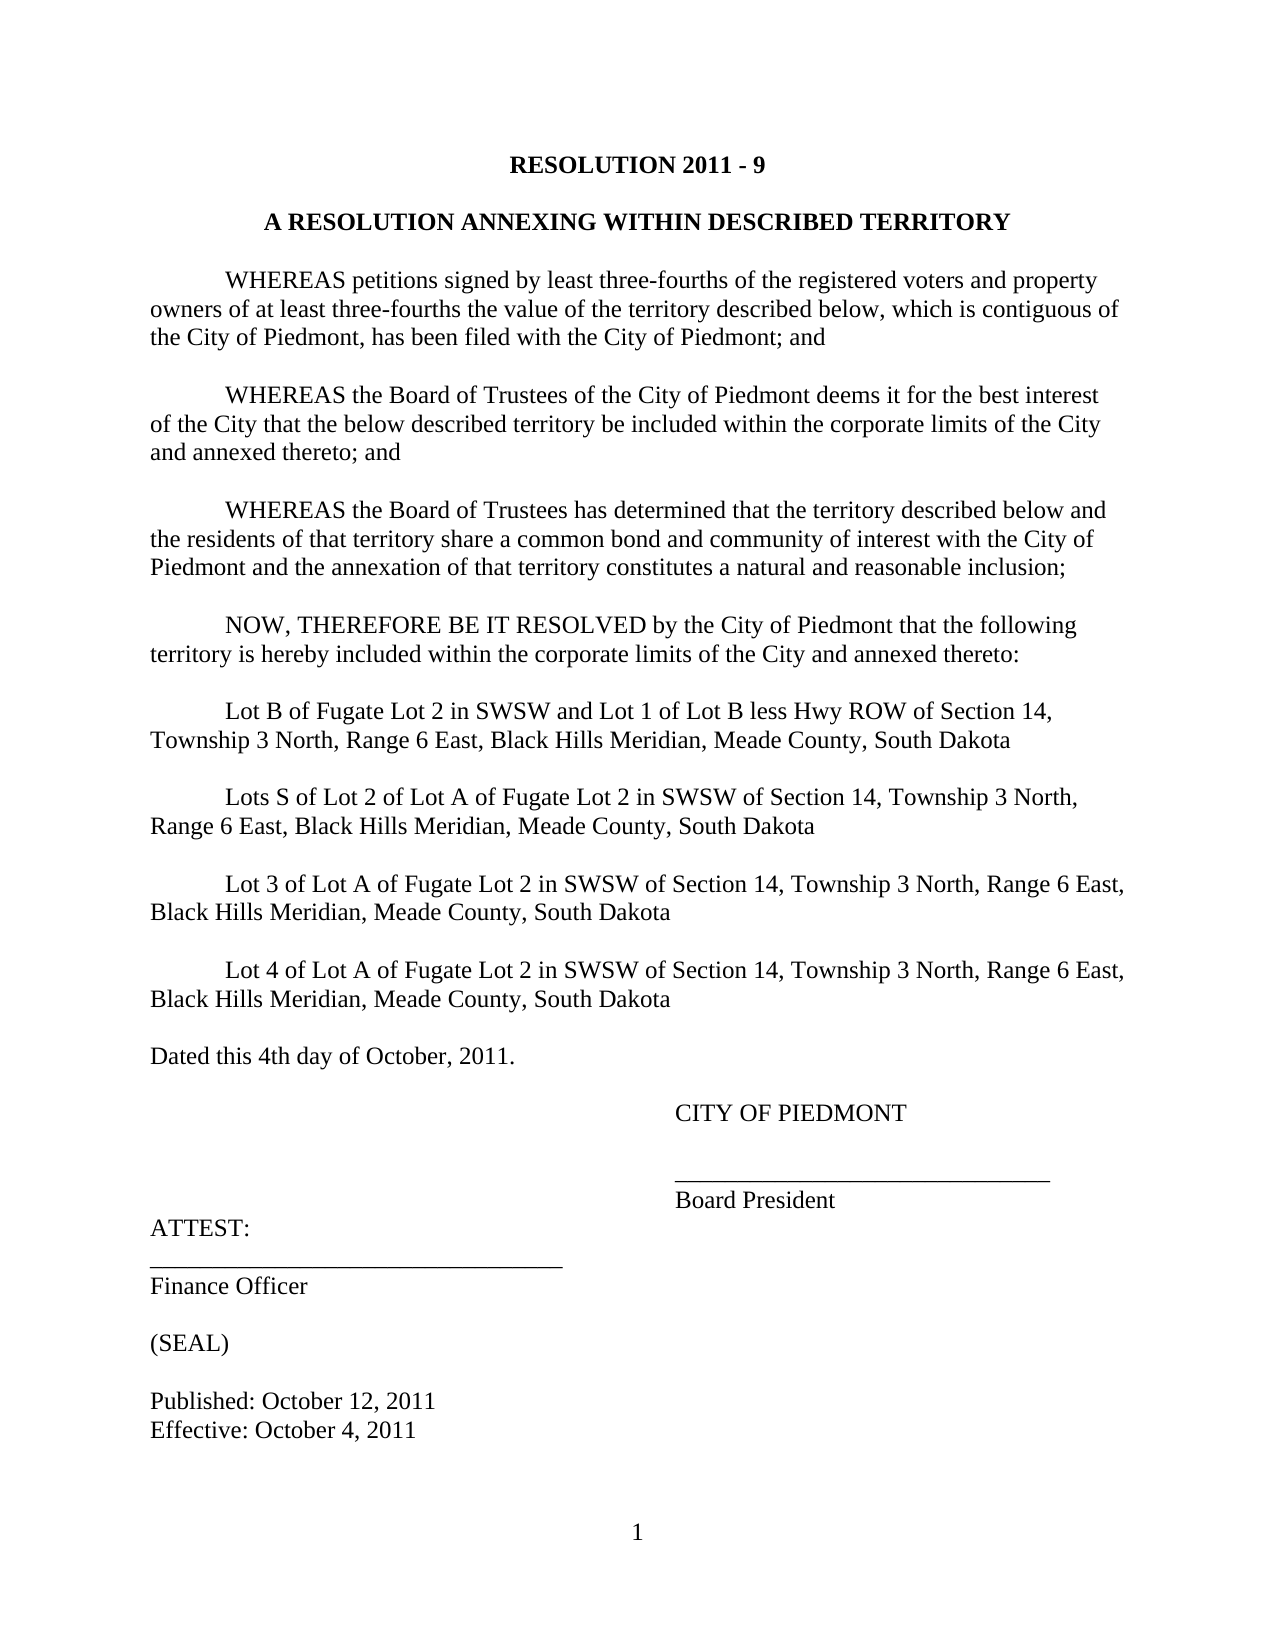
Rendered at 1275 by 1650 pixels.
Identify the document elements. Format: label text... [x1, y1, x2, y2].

text A RESOLUTION ANNEXING WITHIN DESCRIBED TERRITORY [150, 207, 1125, 236]
text WHEREAS petitions signed by least three-fourths of the registered voters and property owners of at least three-fourths the value of the territory described below, which is contiguous of the City of Piedmont, has been filed with the City of Piedmont; and [150, 265, 1125, 351]
text Lot B of Fugate Lot 2 in SWSW and Lot 1 of Lot B less Hwy ROW of Section 14, Township 3 North, Range 6 East, Black Hills Meridian, Meade County, South Dakota [150, 696, 1125, 754]
text Lots S of Lot 2 of Lot A of Fugate Lot 2 in SWSW of Section 14, Township 3 North, Range 6 East, Black Hills Meridian, Meade County, South Dakota [150, 782, 1125, 840]
text ATTEST: [150, 1213, 1125, 1242]
text Board President [150, 1185, 1125, 1213]
text Finance Officer [150, 1271, 1125, 1300]
text Effective: October 4, 2011 [150, 1415, 1125, 1443]
text WHEREAS the Board of Trustees of the City of deems it for the best interest of the City that the below described territory be included within the corporate limits of the City and annexed thereto; and [150, 380, 1125, 466]
text ______________________________ [150, 1156, 1125, 1185]
text (SEAL) [150, 1328, 1125, 1357]
text Dated this 4th day of October, 2011. [150, 1041, 1125, 1070]
text NOW, THEREFORE BE IT RESOLVED by the City of that the following territory is hereby included within the corporate limits of the City and annexed thereto: [150, 610, 1125, 667]
text _________________________________ [150, 1242, 1125, 1271]
text WHEREAS the Board of Trustees has determined that the territory described below and the residents of that territory share a common bond and community of interest with the City of and the annexation of that territory constitutes a natural and reasonable inclusion; [150, 495, 1125, 581]
text RESOLUTION 2011 - 9 [150, 150, 1125, 179]
text Published: October 12, 2011 [150, 1386, 1125, 1415]
text Lot 4 of Lot A of Fugate Lot 2 in SWSW of Section 14, Township 3 North, Range 6 East, Black Hills Meridian, Meade County, South Dakota [150, 955, 1125, 1012]
text Lot 3 of Lot A of Fugate Lot 2 in SWSW of Section 14, Township 3 North, Range 6 East, Black Hills Meridian, Meade County, South Dakota [150, 869, 1125, 926]
text CITY OF [150, 1098, 1125, 1127]
